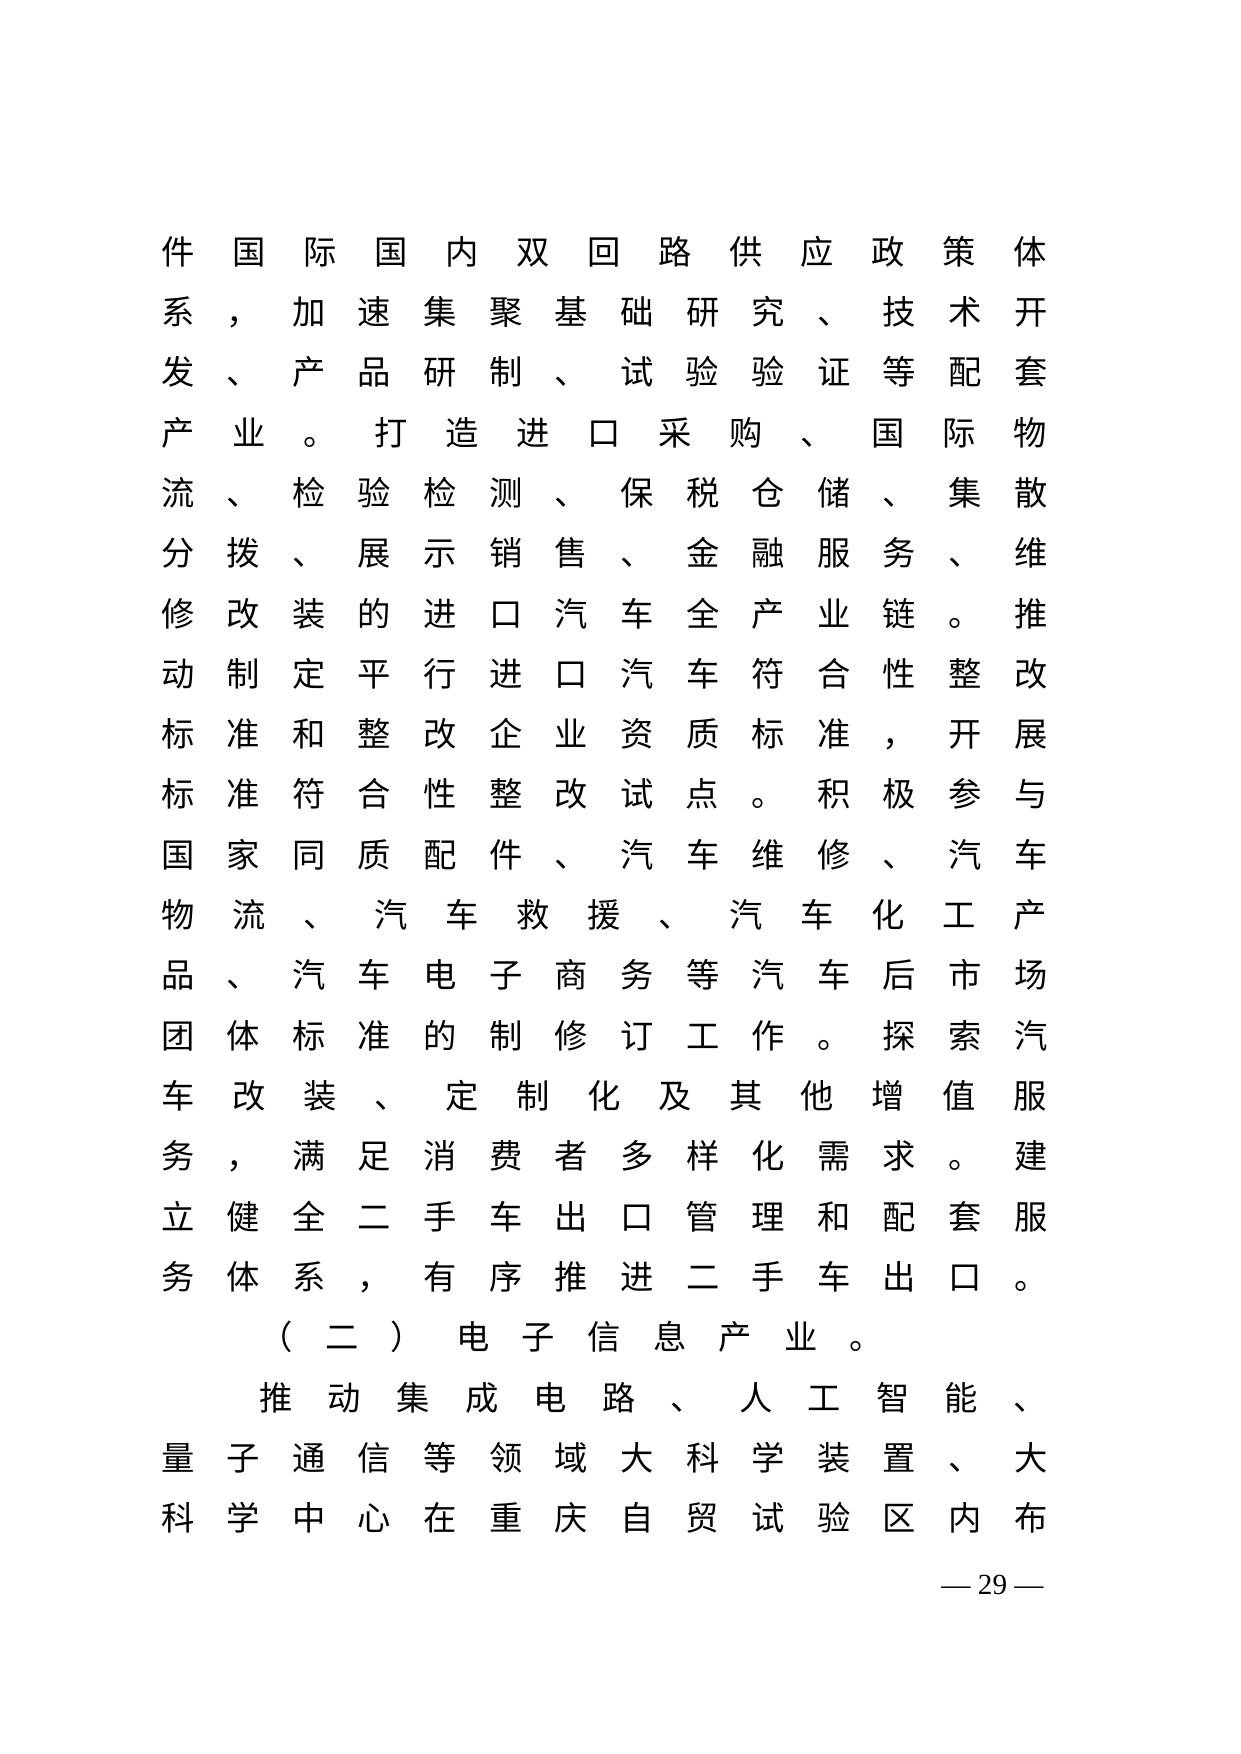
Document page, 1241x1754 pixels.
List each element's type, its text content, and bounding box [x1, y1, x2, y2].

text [161, 1365, 1079, 1546]
subtitle （二）电子信息产业。 [161, 1305, 1079, 1365]
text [161, 219, 1079, 1305]
